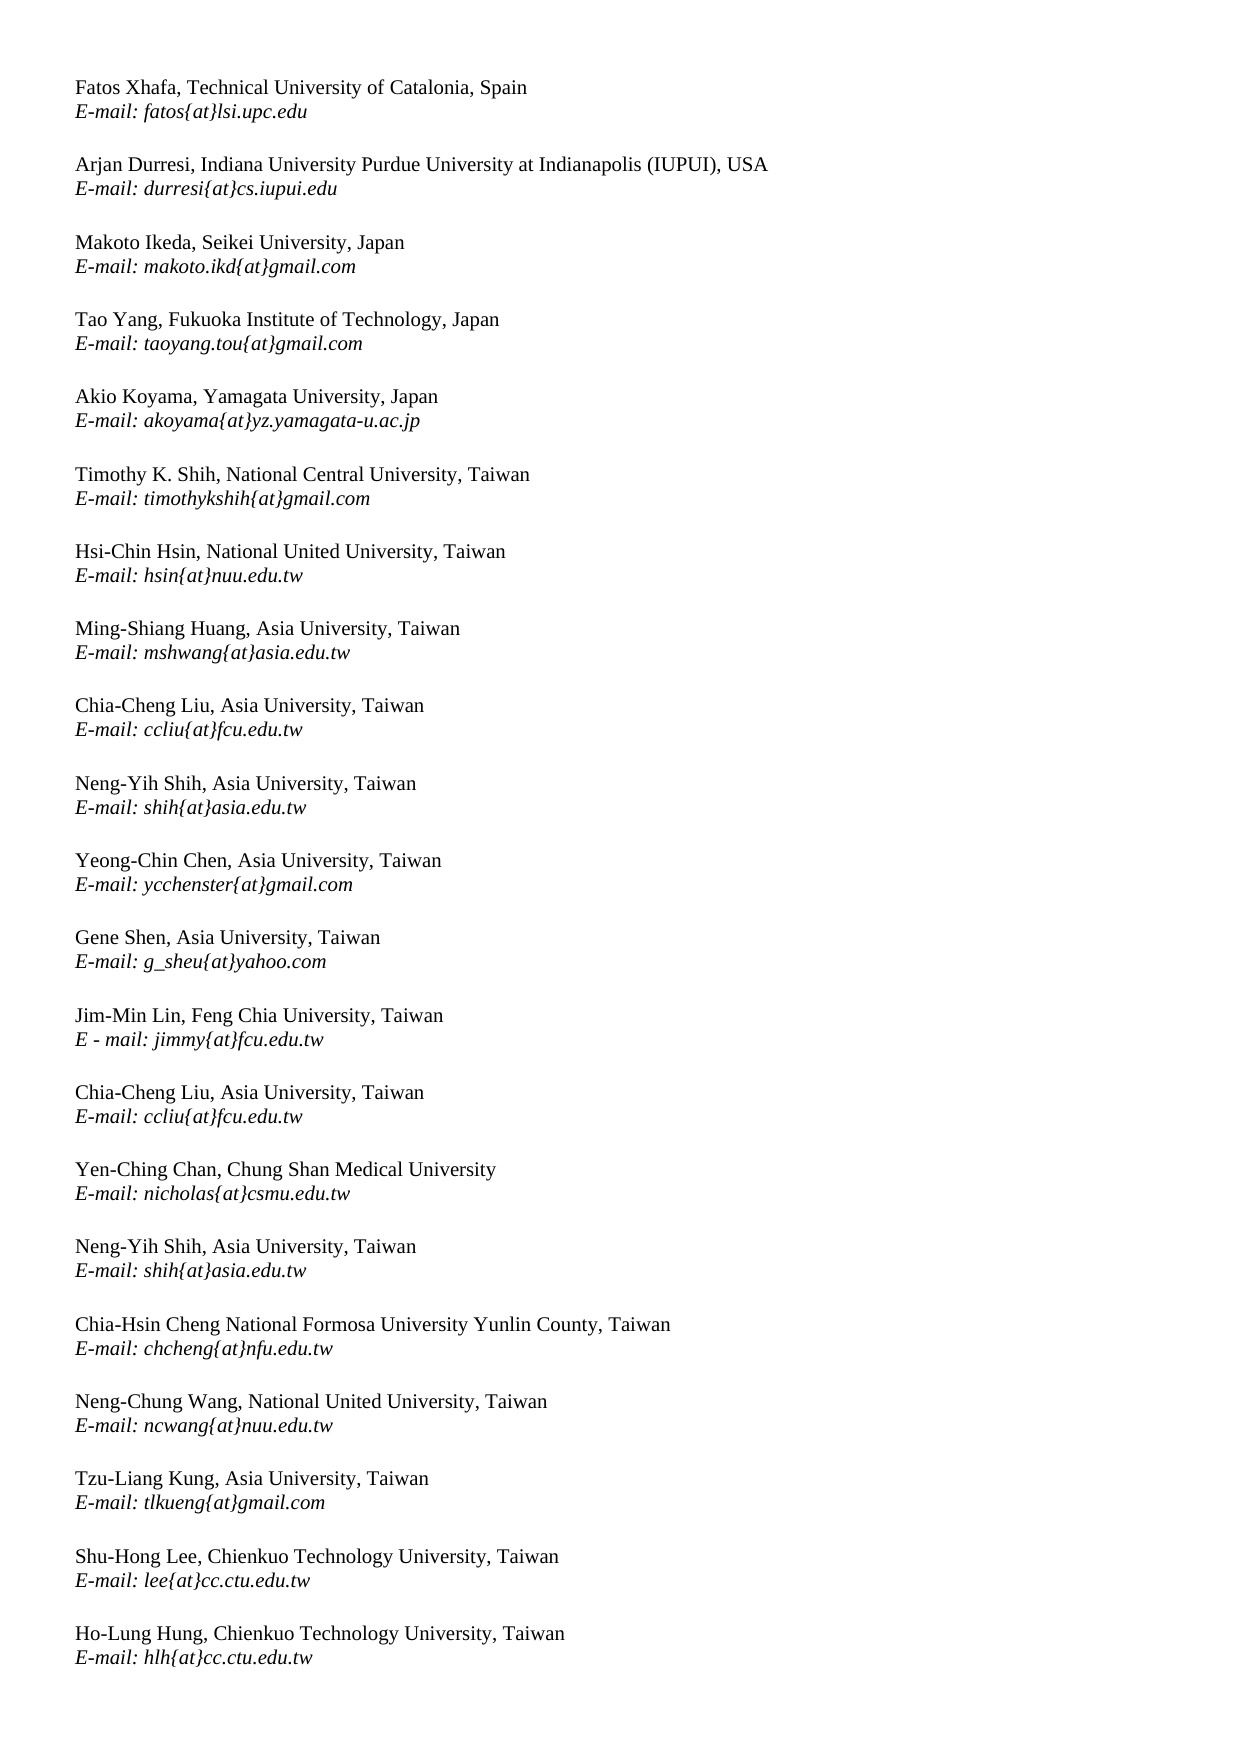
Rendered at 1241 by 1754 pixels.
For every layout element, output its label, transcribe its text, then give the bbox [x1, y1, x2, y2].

text Neng-Yih Shih, Asia University, Taiwan E-mail: shih{at}asia.edu.tw [75, 771, 1165, 819]
text Yen-Ching Chan, Chung Shan Medical University E-mail: nicholas{at}csmu.edu.tw [75, 1157, 1165, 1205]
text Akio Koyama, Yamagata University, Japan E-mail: akoyama{at}yz.yamagata-u.ac.jp [75, 384, 1165, 432]
text Yeong-Chin Chen, Asia University, Taiwan E-mail: ycchenster{at}gmail.com [75, 848, 1165, 896]
text Ho-Lung Hung, Chienkuo Technology University, Taiwan E-mail: hlh{at}cc.ctu.edu.tw [75, 1621, 1165, 1669]
text Neng-Yih Shih, Asia University, Taiwan E-mail: shih{at}asia.edu.tw [75, 1234, 1165, 1282]
text Makoto Ikeda, Seikei University, Japan E-mail: makoto.ikd{at}gmail.com [75, 229, 1165, 278]
text Shu-Hong Lee, Chienkuo Technology University, Taiwan E-mail: lee{at}cc.ctu.edu.tw [75, 1543, 1165, 1592]
text Arjan Durresi, Indiana University Purdue University at Indianapolis (IUPUI), USA E-mail: durresi{at}cs.iupui.edu [75, 152, 1165, 200]
text Jim-Min Lin, Feng Chia University, Taiwan E - mail: jimmy{at}fcu.edu.tw [75, 1002, 1165, 1051]
text Gene Shen, Asia University, Taiwan E-mail: g_sheu{at}yahoo.com [75, 925, 1165, 973]
text Chia-Cheng Liu, Asia University, Taiwan E-mail: ccliu{at}fcu.edu.tw [75, 693, 1165, 741]
text Chia-Hsin Cheng National Formosa University Yunlin County, Taiwan E-mail: chcheng{at}nfu.edu.tw [75, 1312, 1165, 1360]
text Fatos Xhafa, Technical University of Catalonia, Spain E-mail: fatos{at}lsi.upc.edu [75, 75, 1165, 123]
text Ming-Shiang Huang, Asia University, Taiwan E-mail: mshwang{at}asia.edu.tw [75, 616, 1165, 664]
text Chia-Cheng Liu, Asia University, Taiwan E-mail: ccliu{at}fcu.edu.tw [75, 1080, 1165, 1128]
text Timothy K. Shih, National Central University, Taiwan E-mail: timothykshih{at}gmail.com [75, 461, 1165, 509]
text Hsi-Chin Hsin, National United University, Taiwan E-mail: hsin{at}nuu.edu.tw [75, 539, 1165, 587]
text Tzu-Liang Kung, Asia University, Taiwan E-mail: tlkueng{at}gmail.com [75, 1466, 1165, 1514]
text Neng-Chung Wang, National United University, Taiwan E-mail: ncwang{at}nuu.edu.tw [75, 1389, 1165, 1437]
text Tao Yang, Fukuoka Institute of Technology, Japan E-mail: taoyang.tou{at}gmail.com [75, 307, 1165, 355]
